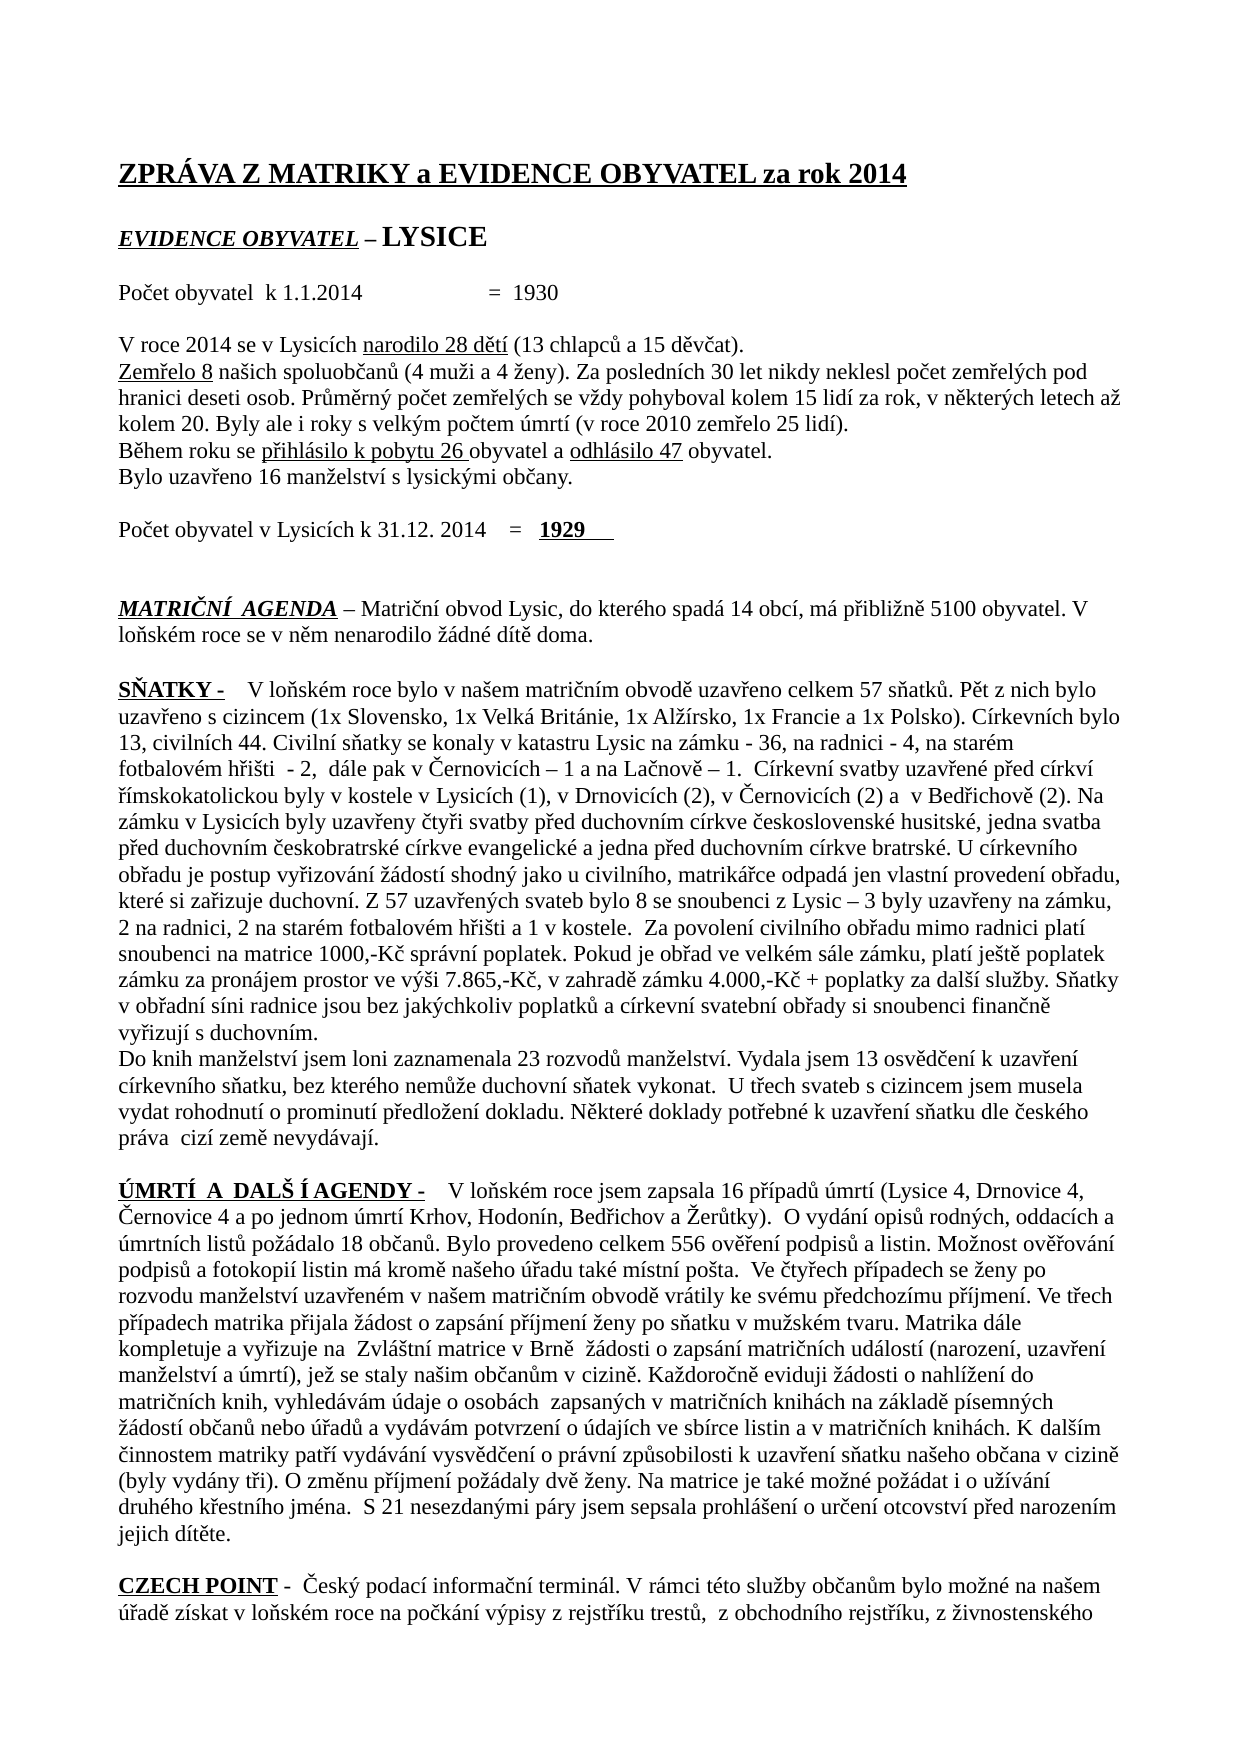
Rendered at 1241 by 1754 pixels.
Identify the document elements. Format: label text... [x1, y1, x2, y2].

text Zemřelo 8 našich spoluobčanů (4 muži a 4 ženy). Za posledních 30 let nikdy neklesl počet zemřelých pod hranici deseti osob. Průměrný počet zemřelých se vždy pohyboval kolem 15 lidí za rok, v některých letech až kolem 20. Byly ale i roky s velkým počtem úmrtí (v roce 2010 zemřelo 25 lidí). [118, 358, 1122, 437]
text EVIDENCE OBYVATEL – LYSICE [118, 219, 1122, 252]
text MATRIČNÍ AGENDA – Matriční obvod Lysic, do kterého spadá 14 obcí, má přibližně 5100 obyvatel. V loňském roce se v něm nenarodilo žádné dítě doma. [118, 595, 1122, 648]
text Bylo uzavřeno 16 manželství s lysickými občany. [118, 463, 1122, 489]
text ÚMRTÍ A DALŠ Í AGENDY - V loňském roce jsem zapsala 16 případů úmrtí (Lysice 4, Drnovice 4, Černovice 4 a po jednom úmrtí Krhov, Hodonín, Bedřichov a Žerůtky). O vydání opisů rodných, oddacích a úmrtních listů požádalo 18 občanů. Bylo provedeno celkem 556 ověření podpisů a listin. Možnost ověřování podpisů a fotokopií listin má kromě našeho úřadu také místní pošta. Ve čtyřech případech se ženy po rozvodu manželství uzavřeném v našem matričním obvodě vrátily ke svému předchozímu příjmení. Ve třech případech matrika přijala žádost o zapsání příjmení ženy po sňatku v mužském tvaru. Matrika dále kompletuje a vyřizuje na Zvláštní matrice v Brně žádosti o zapsání matričních událostí (narození, uzavření manželství a úmrtí), jež se staly našim občanům v cizině. Každoročně eviduji žádosti o nahlížení do matričních knih, vyhledávám údaje o osobách zapsaných v matričních knihách na základě písemných žádostí občanů nebo úřadů a vydávám potvrzení o údajích ve sbírce listin a v matričních knihách. K dalším činnostem matriky patří vydávání vysvědčení o právní způsobilosti k uzavření sňatku našeho občana v cizině (byly vydány tři). O změnu příjmení požádaly dvě ženy. Na matrice je také možné požádat i o užívání druhého křestního jména. S 21 nesezdanými páry jsem sepsala prohlášení o určení otcovství před narozením jejich dítěte. [118, 1177, 1122, 1546]
text V roce 2014 se v Lysicích narodilo 28 dětí (13 chlapců a 15 děvčat). [118, 331, 1122, 358]
text Počet obyvatel k 1.1.2014 = 1930 [118, 279, 1122, 305]
text SŇATKY - V loňském roce bylo v našem matričním obvodě uzavřeno celkem 57 sňatků. Pět z nich bylo uzavřeno s cizincem (1x Slovensko, 1x Velká Británie, 1x Alžírsko, 1x Francie a 1x Polsko). Církevních bylo 13, civilních 44. Civilní sňatky se konaly v katastru Lysic na zámku - 36, na radnici - 4, na starém fotbalovém hřišti - 2, dále pak v Černovicích – 1 a na Lačnově – 1. Církevní svatby uzavřené před církví římskokatolickou byly v kostele v Lysicích (1), v Drnovicích (2), v Černovicích (2) a v Bedřichově (2). Na zámku v Lysicích byly uzavřeny čtyři svatby před duchovním církve československé husitské, jedna svatba před duchovním českobratrské církve evangelické a jedna před duchovním církve bratrské. U církevního obřadu je postup vyřizování žádostí shodný jako u civilního, matrikářce odpadá jen vlastní provedení obřadu, které si zařizuje duchovní. Z 57 uzavřených svateb bylo 8 se snoubenci z Lysic – 3 byly uzavřeny na zámku, 2 na radnici, 2 na starém fotbalovém hřišti a 1 v kostele. Za povolení civilního obřadu mimo radnici platí snoubenci na matrice 1000,-Kč správní poplatek. Pokud je obřad ve velkém sále zámku, platí ještě poplatek zámku za pronájem prostor ve výši 7.865,-Kč, v zahradě zámku 4.000,-Kč + poplatky za další služby. Sňatky v obřadní síni radnice jsou bez jakýchkoliv poplatků a církevní svatební obřady si snoubenci finančně vyřizují s duchovním. [118, 676, 1122, 1045]
text ZPRÁVA Z MATRIKY a EVIDENCE OBYVATEL za rok 2014 [118, 156, 1122, 190]
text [118, 1572, 1122, 1625]
text Počet obyvatel v Lysicích k 31.12. 2014 = 1929 [118, 516, 1122, 542]
text Do knih manželství jsem loni zaznamenala 23 rozvodů manželství. Vydala jsem 13 osvědčení k uzavření církevního sňatku, bez kterého nemůže duchovní sňatek vykonat. U třech svateb s cizincem jsem musela vydat rohodnutí o prominutí předložení dokladu. Některé doklady potřebné k uzavření sňatku dle českého práva cizí země nevydávají. [118, 1045, 1122, 1151]
text Během roku se přihlásilo k pobytu 26 obyvatel a odhlásilo 47 obyvatel. [118, 437, 1122, 463]
